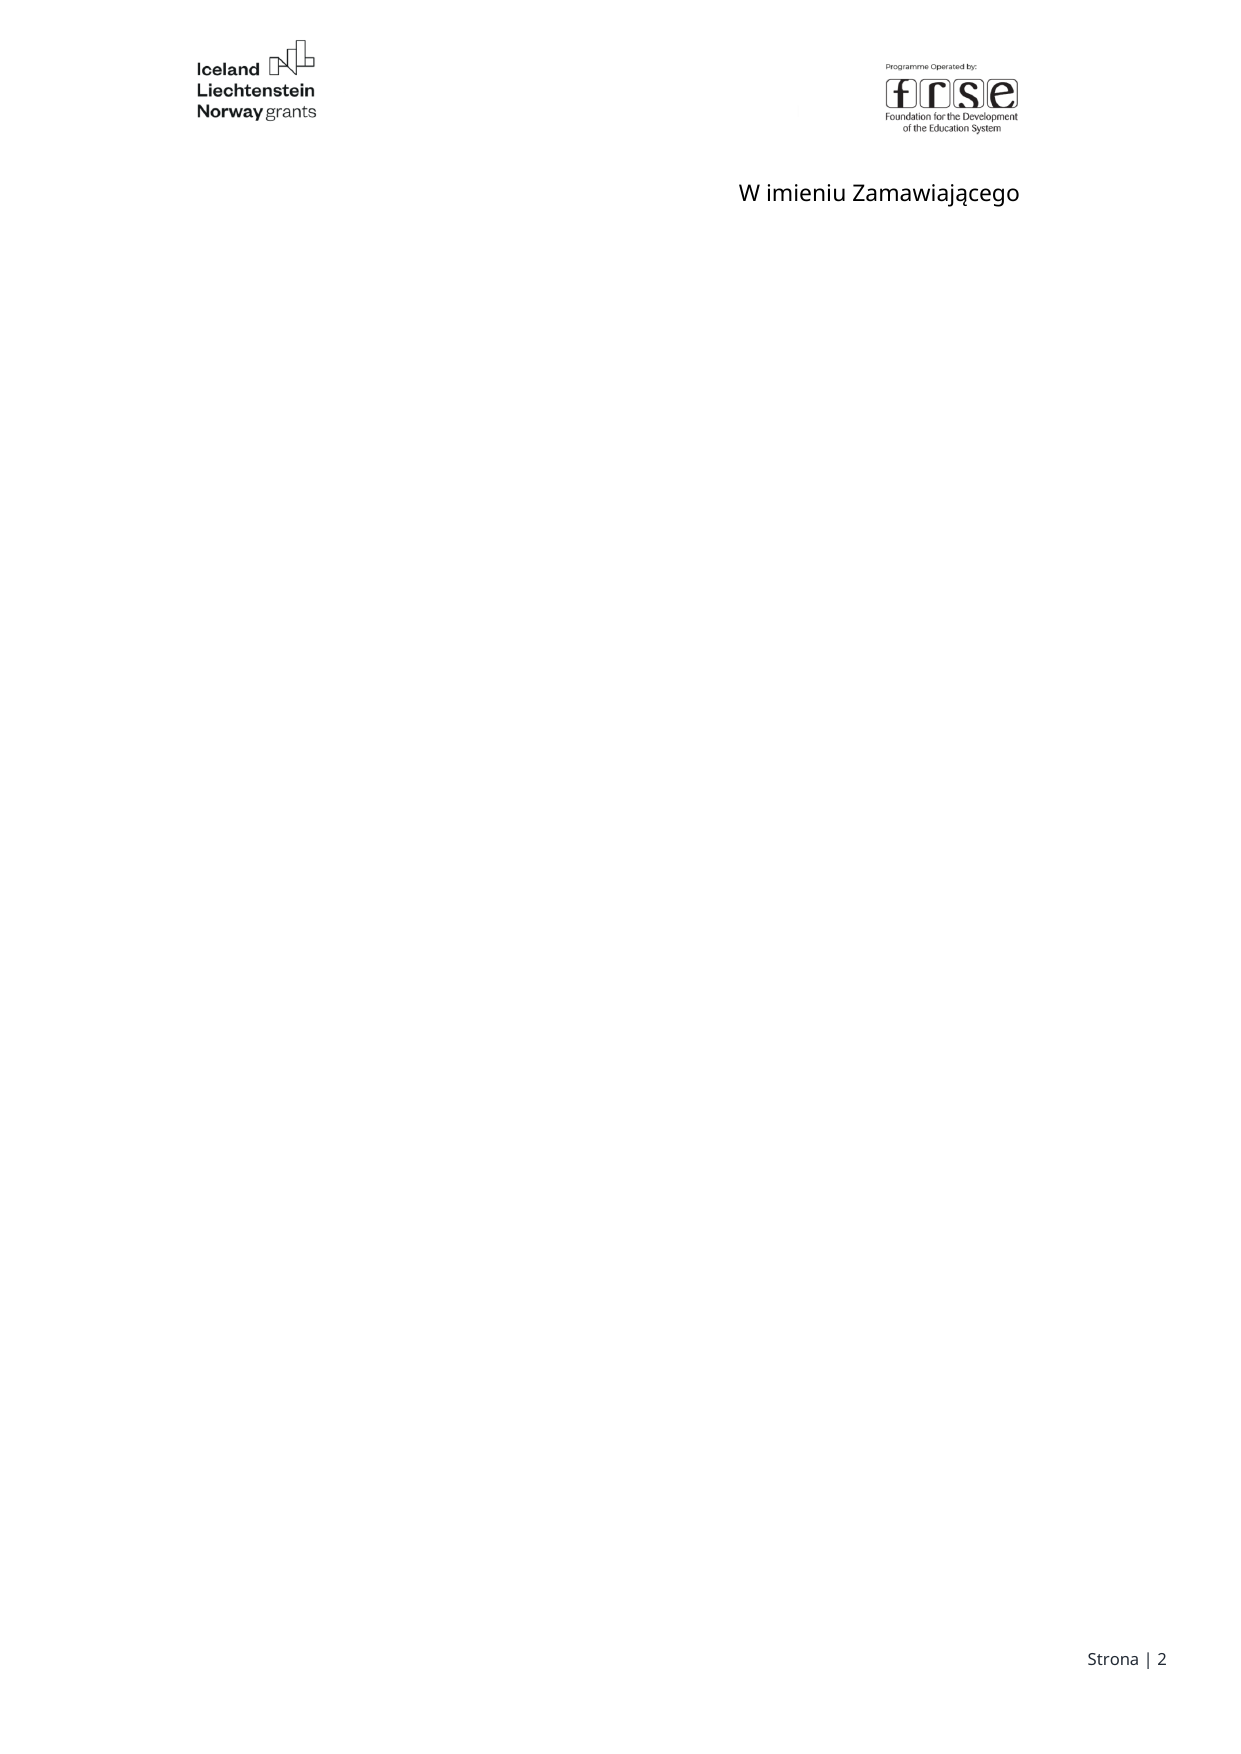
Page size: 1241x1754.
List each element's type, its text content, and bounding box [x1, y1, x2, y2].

picture [170, 20, 1070, 176]
text W imieniu Zamawiającego [665, 177, 1167, 208]
